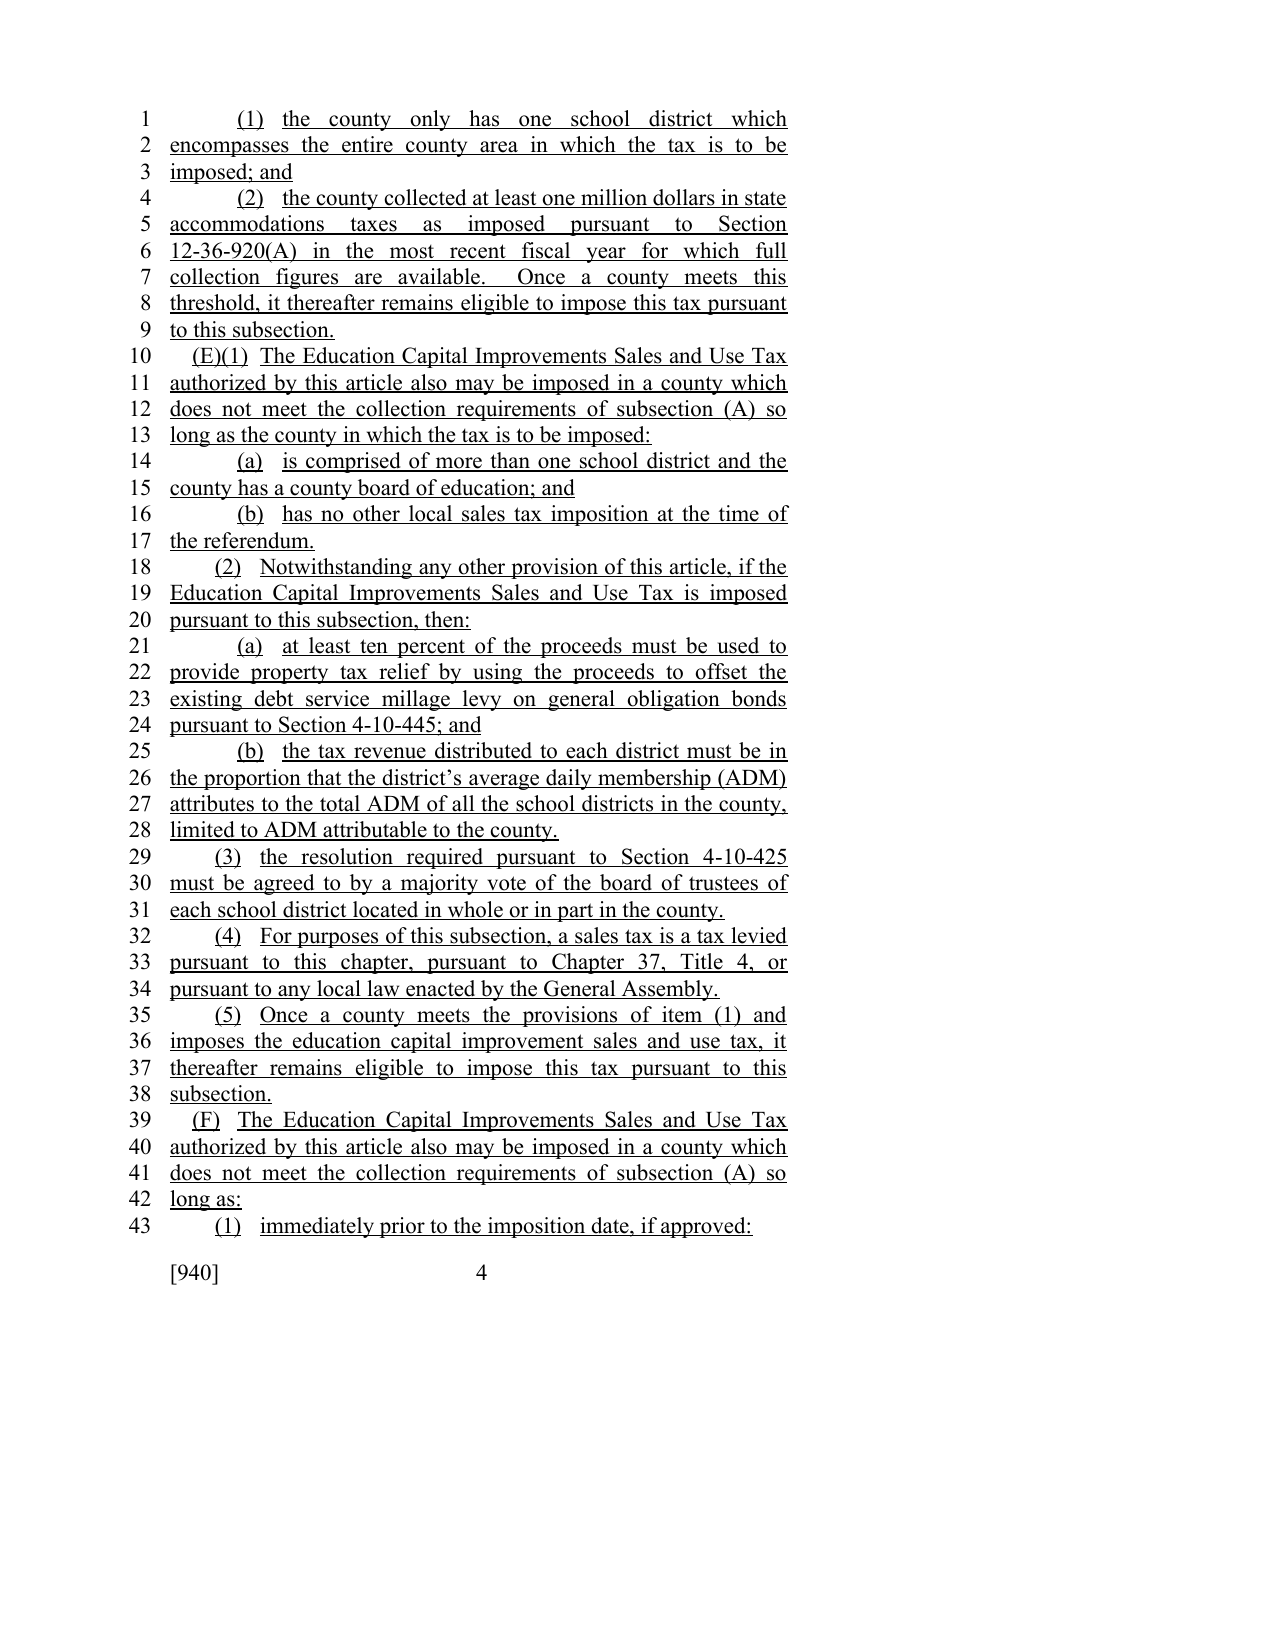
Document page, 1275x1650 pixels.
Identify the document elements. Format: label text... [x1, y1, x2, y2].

text (a) at least ten percent of the proceeds must be used to provide property tax relief by using the proceeds to offset the existing debt service millage levy on general obligation bonds pursuant to Section 4-10-445; and [169, 709, 787, 737]
text (F) The Education Capital Improvements Sales and Use Tax authorized by this article also may be imposed in a county which does not meet the collection requirements of subsection (A) so long as: [169, 1106, 787, 1156]
text (2) the county collected at least one million dollars in state accommodations taxes as imposed pursuant to Section 12-36-920(A) in the most recent fiscal year for which full collection figures are available. Once a county meets this threshold, it thereafter remains eligible to impose this tax pursuant to this subsection. [169, 184, 787, 233]
text (1) immediately prior to the imposition date, if approved: [169, 1212, 787, 1238]
text (F) The Education Capital Improvements Sales and Use Tax authorized by this article also may be imposed in a county which does not meet the collection requirements of subsection (A) so long as: [169, 1183, 787, 1212]
text (1) the county only has one school district which encompasses the entire county area in which the tax is to be imposed; and [169, 155, 787, 184]
text (E)(1) The Education Capital Improvements Sales and Use Tax authorized by this article also may be imposed in a county which does not meet the collection requirements of subsection (A) so long as the county in which the tax is to be imposed: [169, 419, 787, 448]
text (a) at least ten percent of the proceeds must be used to provide property tax relief by using the proceeds to offset the existing debt service millage levy on general obligation bonds pursuant to Section 4-10-445; and [169, 683, 787, 708]
text (1) the county only has one school district which encompasses the entire county area in which the tax is to be imposed; and [169, 105, 787, 154]
text (2) Notwithstanding any other provision of this article, if the Education Capital Improvements Sales and Use Tax is imposed pursuant to this subsection, then: [169, 553, 787, 602]
text (E)(1) The Education Capital Improvements Sales and Use Tax authorized by this article also may be imposed in a county which does not meet the collection requirements of subsection (A) so long as the county in which the tax is to be imposed: [169, 342, 787, 391]
text (E)(1) The Education Capital Improvements Sales and Use Tax authorized by this article also may be imposed in a county which does not meet the collection requirements of subsection (A) so long as the county in which the tax is to be imposed: [169, 392, 787, 418]
text (b) the tax revenue distributed to each district must be in the proportion that the district’s average daily membership (ADM) attributes to the total ADM of all the school districts in the county, limited to ADM attributable to the county. [169, 814, 787, 843]
text (3) the resolution required pursuant to Section 4-10-425 must be agreed to by a majority vote of the board of trustees of each school district located in whole or in part in the county. [169, 893, 787, 922]
text (b) the tax revenue distributed to each district must be in the proportion that the district’s average daily membership (ADM) attributes to the total ADM of all the school districts in the county, limited to ADM attributable to the county. [169, 737, 787, 787]
text (4) For purposes of this subsection, a sales tax is a tax levied pursuant to this chapter, pursuant to Chapter 37, Title 4, or pursuant to any local law enacted by the General Assembly. [169, 922, 787, 971]
text (b) the tax revenue distributed to each district must be in the proportion that the district’s average daily membership (ADM) attributes to the total ADM of all the school districts in the county, limited to ADM attributable to the county. [169, 788, 787, 813]
text (5) Once a county meets the provisions of item (1) and imposes the education capital improvement sales and use tax, it thereafter remains eligible to impose this tax pursuant to this subsection. [169, 1001, 787, 1050]
text (4) For purposes of this subsection, a sales tax is a tax levied pursuant to this chapter, pursuant to Chapter 37, Title 4, or pursuant to any local law enacted by the General Assembly. [169, 973, 787, 1001]
text (2) Notwithstanding any other provision of this article, if the Education Capital Improvements Sales and Use Tax is imposed pursuant to this subsection, then: [169, 603, 787, 632]
text (a) at least ten percent of the proceeds must be used to provide property tax relief by using the proceeds to offset the existing debt service millage levy on general obligation bonds pursuant to Section 4-10-445; and [169, 632, 787, 681]
text (a) is comprised of more than one school district and the county has a county board of education; and [169, 448, 787, 500]
text (b) has no other local sales tax imposition at the time of the referendum. [169, 500, 787, 553]
text (5) Once a county meets the provisions of item (1) and imposes the education capital improvement sales and use tax, it thereafter remains eligible to impose this tax pursuant to this subsection. [169, 1051, 787, 1077]
text (3) the resolution required pursuant to Section 4-10-425 must be agreed to by a majority vote of the board of trustees of each school district located in whole or in part in the county. [169, 843, 787, 892]
text (F) The Education Capital Improvements Sales and Use Tax authorized by this article also may be imposed in a county which does not meet the collection requirements of subsection (A) so long as: [169, 1157, 787, 1182]
text (5) Once a county meets the provisions of item (1) and imposes the education capital improvement sales and use tax, it thereafter remains eligible to impose this tax pursuant to this subsection. [169, 1078, 787, 1106]
